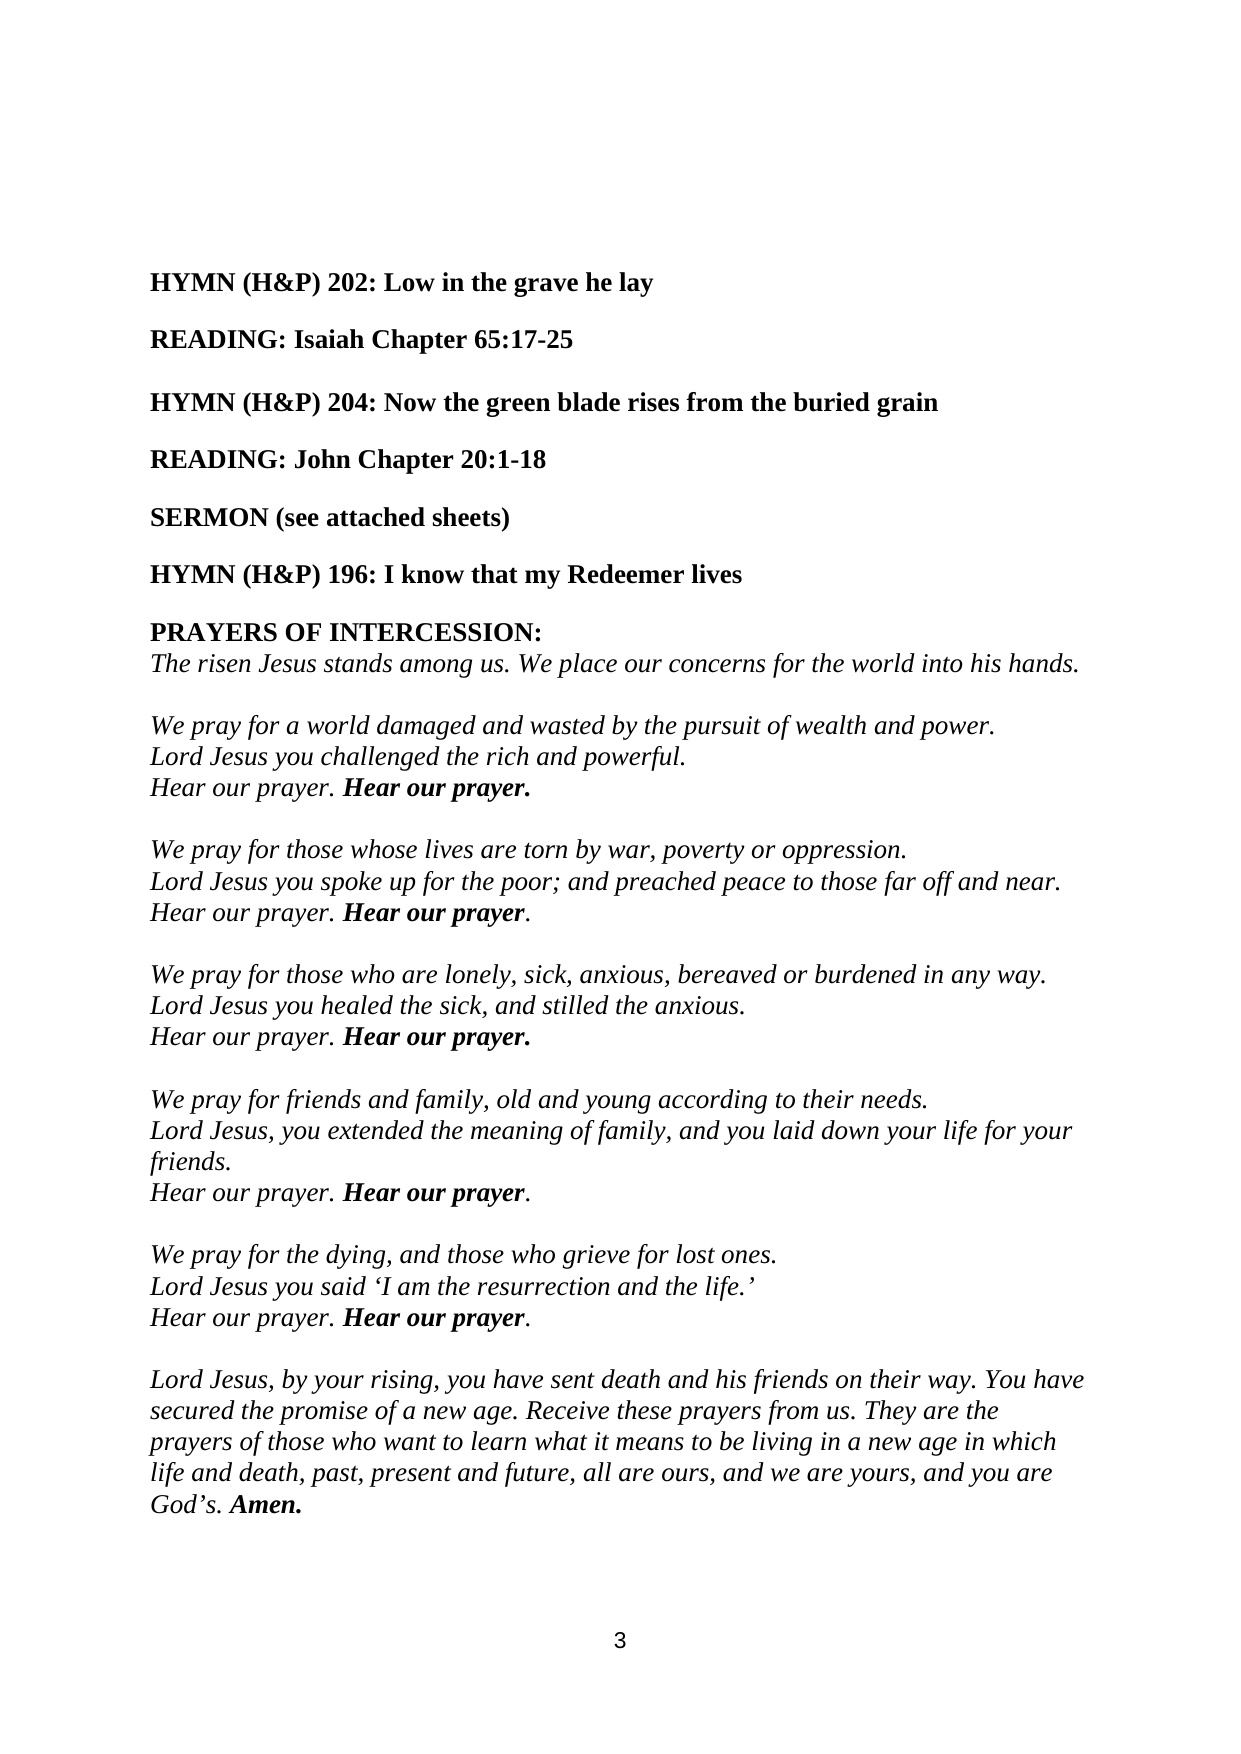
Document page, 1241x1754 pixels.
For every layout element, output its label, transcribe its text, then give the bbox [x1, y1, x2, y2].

text Lord Jesus you challenged the rich and powerful. Hear our prayer. Hear our prayer. [150, 740, 1090, 802]
text HYMN (H&P) 202: Low in the grave he lay [150, 266, 1090, 323]
text READING: John Chapter 20:1-18 [150, 443, 1090, 501]
text We pray for a world damaged and wasted by the pursuit of wealth and power. [150, 678, 1090, 740]
text We pray for friends and family, old and young according to their needs. Lord Jesus, you extended the meaning of family, and you laid down your life for your friends. Hear our prayer. Hear our prayer. [150, 1052, 1090, 1207]
text Lord Jesus you spoke up for the poor; and preached peace to those far off and near. Hear our prayer. Hear our prayer. [150, 865, 1090, 927]
text The risen Jesus stands among us. We place our concerns for the world into his hands. [150, 647, 1090, 678]
text We pray for those whose lives are torn by war, poverty or oppression. [150, 802, 1090, 865]
text We pray for those who are lonely, sick, anxious, bereaved or burdened in any way. Lord Jesus you healed the sick, and stilled the anxious. Hear our prayer. Hear our prayer. [150, 927, 1090, 1052]
text SERMON (see attached sheets) [150, 501, 1090, 558]
text READING: Isaiah Chapter 65:17-25 [150, 323, 1090, 354]
text HYMN (H&P) 204: Now the green blade rises from the buried grain [150, 354, 1090, 443]
text PRAYERS OF INTERCESSION: [150, 616, 1090, 647]
text Lord Jesus, by your rising, you have sent death and his friends on their way. You have secured the promise of a new age. Receive these prayers from us. They are the prayers of those who want to learn what it means to be living in a new age in which life and death, past, present and future, all are ours, and we are yours, and you are God’s. Amen. [150, 1332, 1090, 1545]
text We pray for the dying, and those who grieve for lost ones. [150, 1207, 1090, 1270]
text Lord Jesus you said ‘I am the resurrection and the life.’ Hear our prayer. Hear our prayer. [150, 1270, 1090, 1332]
text HYMN (H&P) 196: I know that my Redeemer lives [150, 558, 1090, 616]
